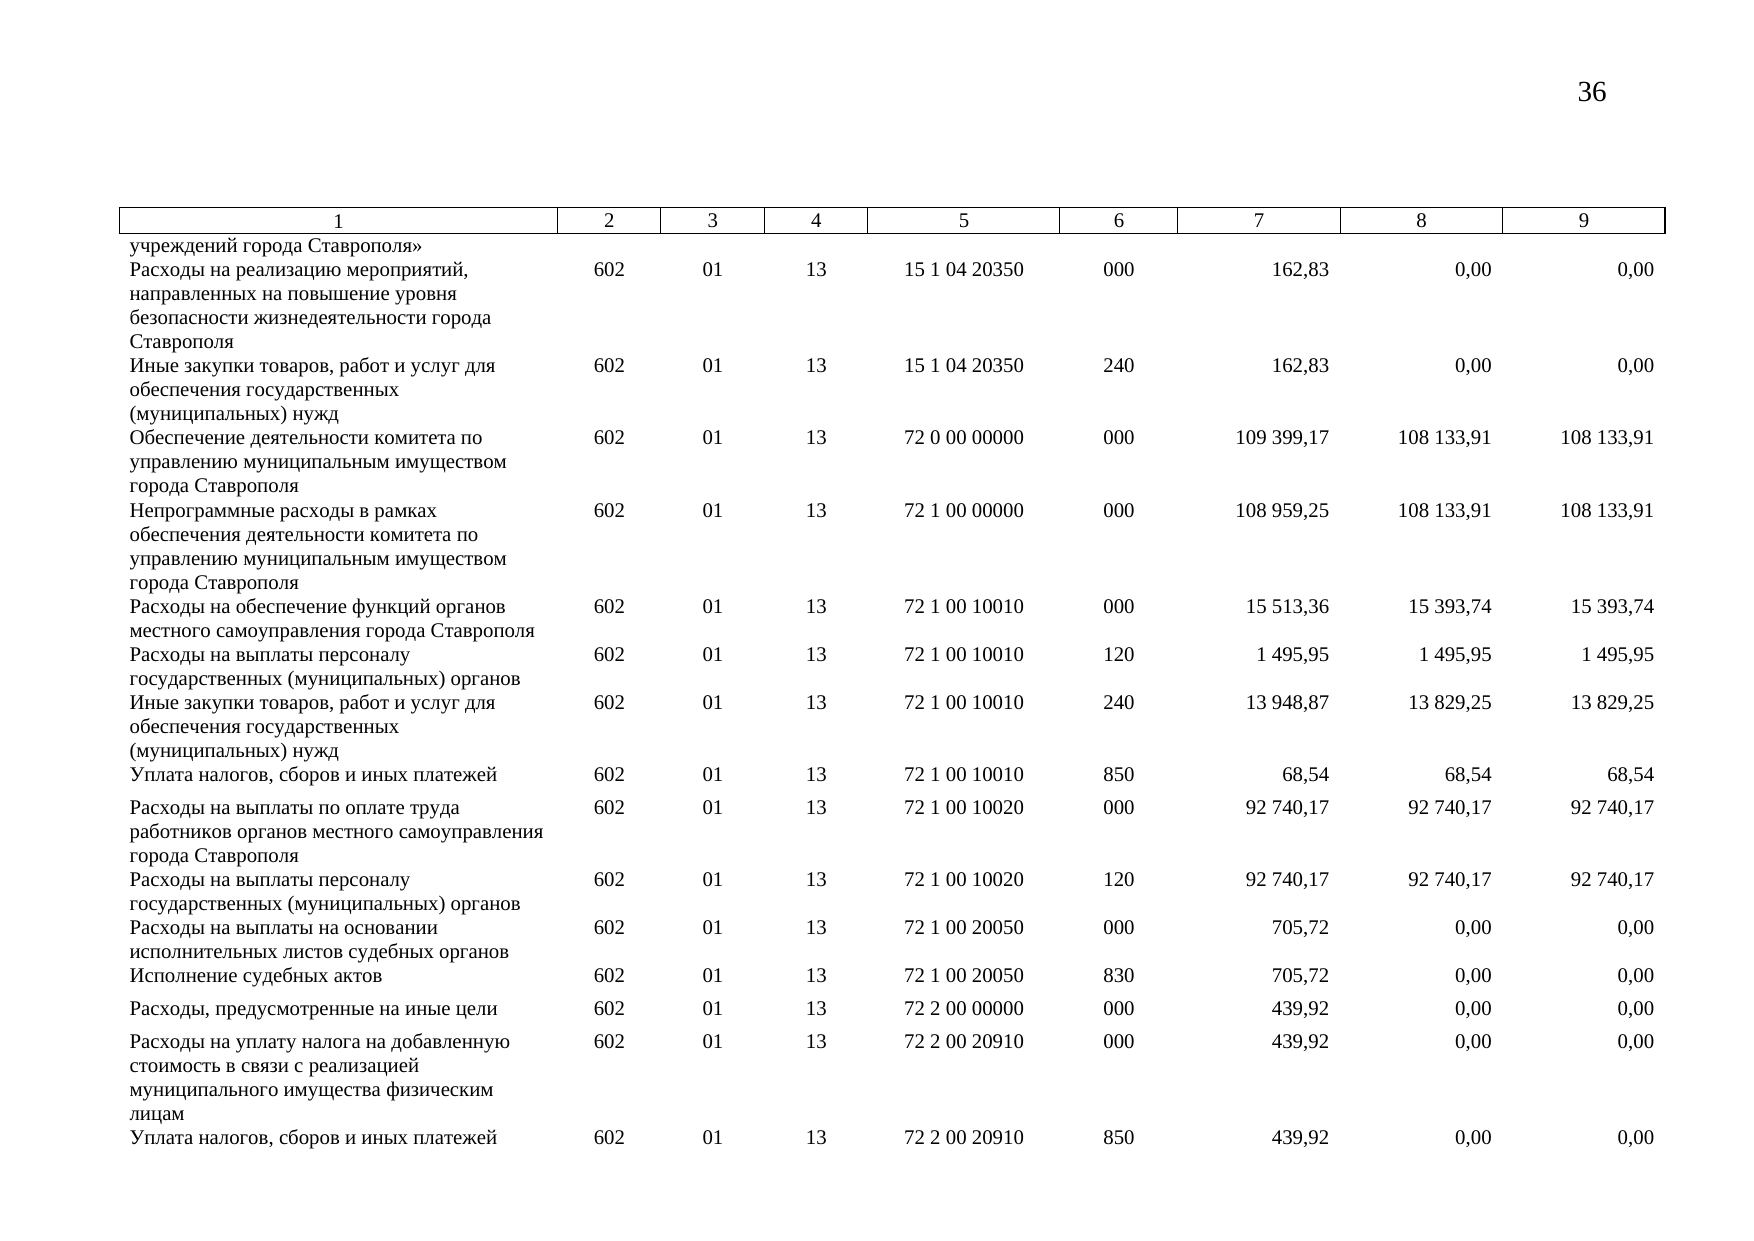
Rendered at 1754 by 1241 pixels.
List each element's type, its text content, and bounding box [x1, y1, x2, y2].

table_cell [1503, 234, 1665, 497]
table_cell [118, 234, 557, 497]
table_header 1 [120, 208, 557, 233]
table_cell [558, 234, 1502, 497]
table_header 6 [1060, 208, 1177, 233]
table_header 7 [1178, 208, 1340, 233]
table_header 9 [1503, 208, 1664, 233]
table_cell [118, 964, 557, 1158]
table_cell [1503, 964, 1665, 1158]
table_header 4 [765, 208, 867, 233]
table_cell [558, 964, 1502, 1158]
table_header 8 [1341, 208, 1502, 233]
table_header 5 [868, 208, 1059, 233]
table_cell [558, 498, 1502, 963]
table_header 2 [558, 208, 660, 233]
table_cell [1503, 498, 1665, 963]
table_header 3 [661, 208, 764, 233]
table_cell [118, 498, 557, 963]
